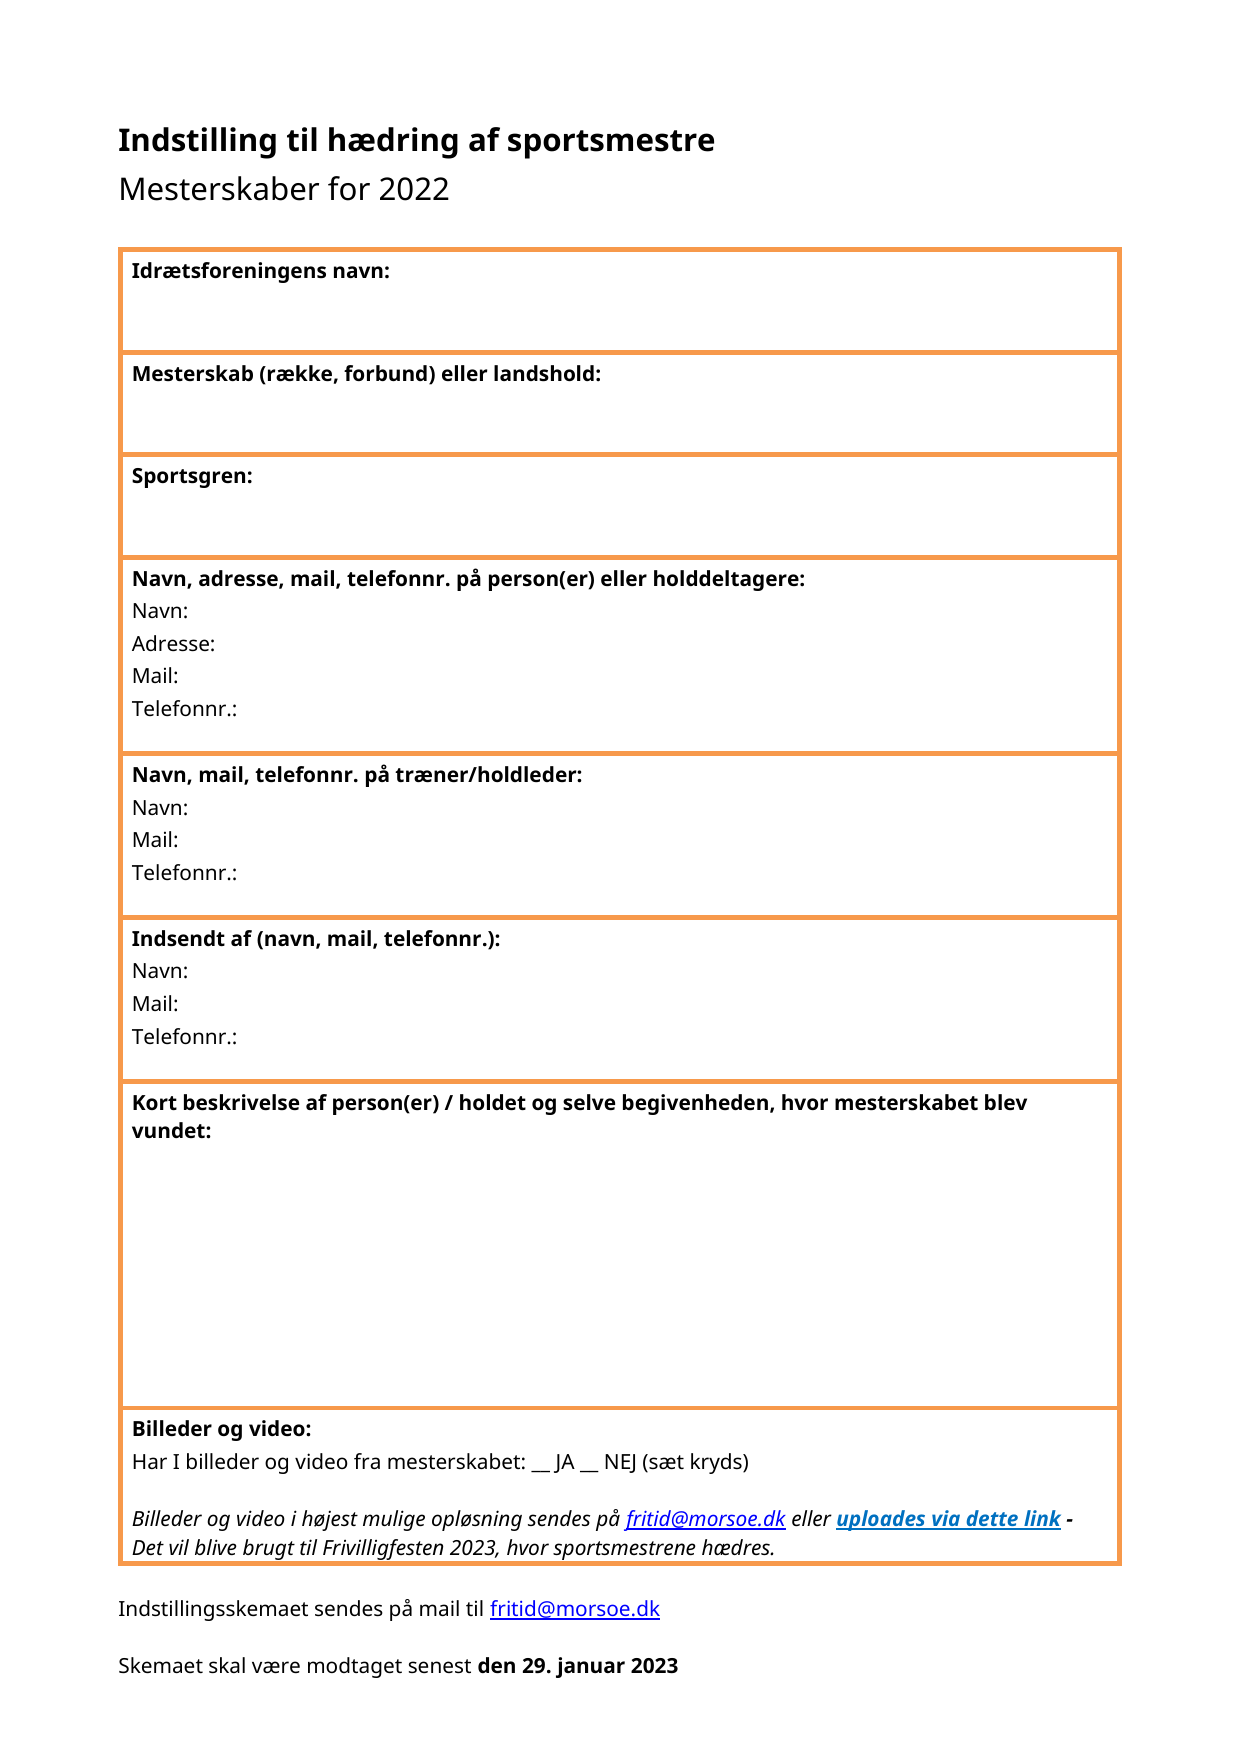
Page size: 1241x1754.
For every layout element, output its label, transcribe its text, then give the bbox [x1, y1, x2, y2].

table_cell Sportsgren: [123, 457, 1117, 555]
table_cell Navn, mail, telefonnr. på træner/holdleder: Navn: Mail: Telefonnr.: [123, 756, 1117, 915]
table_cell Billeder og video: Har I billeder og video fra mesterskabet: __ JA __ NEJ (sæt kryds) Billeder og video i højest mulige opløsning sendes på fritid@morsoe.dk eller uploades via dette link - Det vil blive brugt til Frivilligfesten 2023, hvor sportsmestrene hædres. [123, 1410, 1117, 1561]
table_cell Navn, adresse, mail, telefonnr. på person(er) eller holddeltagere: Navn: Adresse: Mail: Telefonnr.: [123, 560, 1117, 751]
text Indstillingsskemaet sendes på mail til fritid@morsoe.dk [118, 1594, 1122, 1623]
text Indstilling til hædring af sportsmestre Mesterskaber for 2022 [118, 118, 1122, 210]
table_cell Indsendt af (navn, mail, telefonnr.): Navn: Mail: Telefonnr.: [123, 920, 1117, 1079]
text Skemaet skal være modtaget senest den 29. januar 2023 [118, 1651, 1122, 1679]
table_cell Kort beskrivelse af person(er) / holdet og selve begivenheden, hvor mesterskabet blev vundet: [123, 1084, 1117, 1406]
table_header Idrætsforeningens navn: [123, 252, 1117, 350]
table_cell Mesterskab (række, forbund) eller landshold: [123, 355, 1117, 452]
